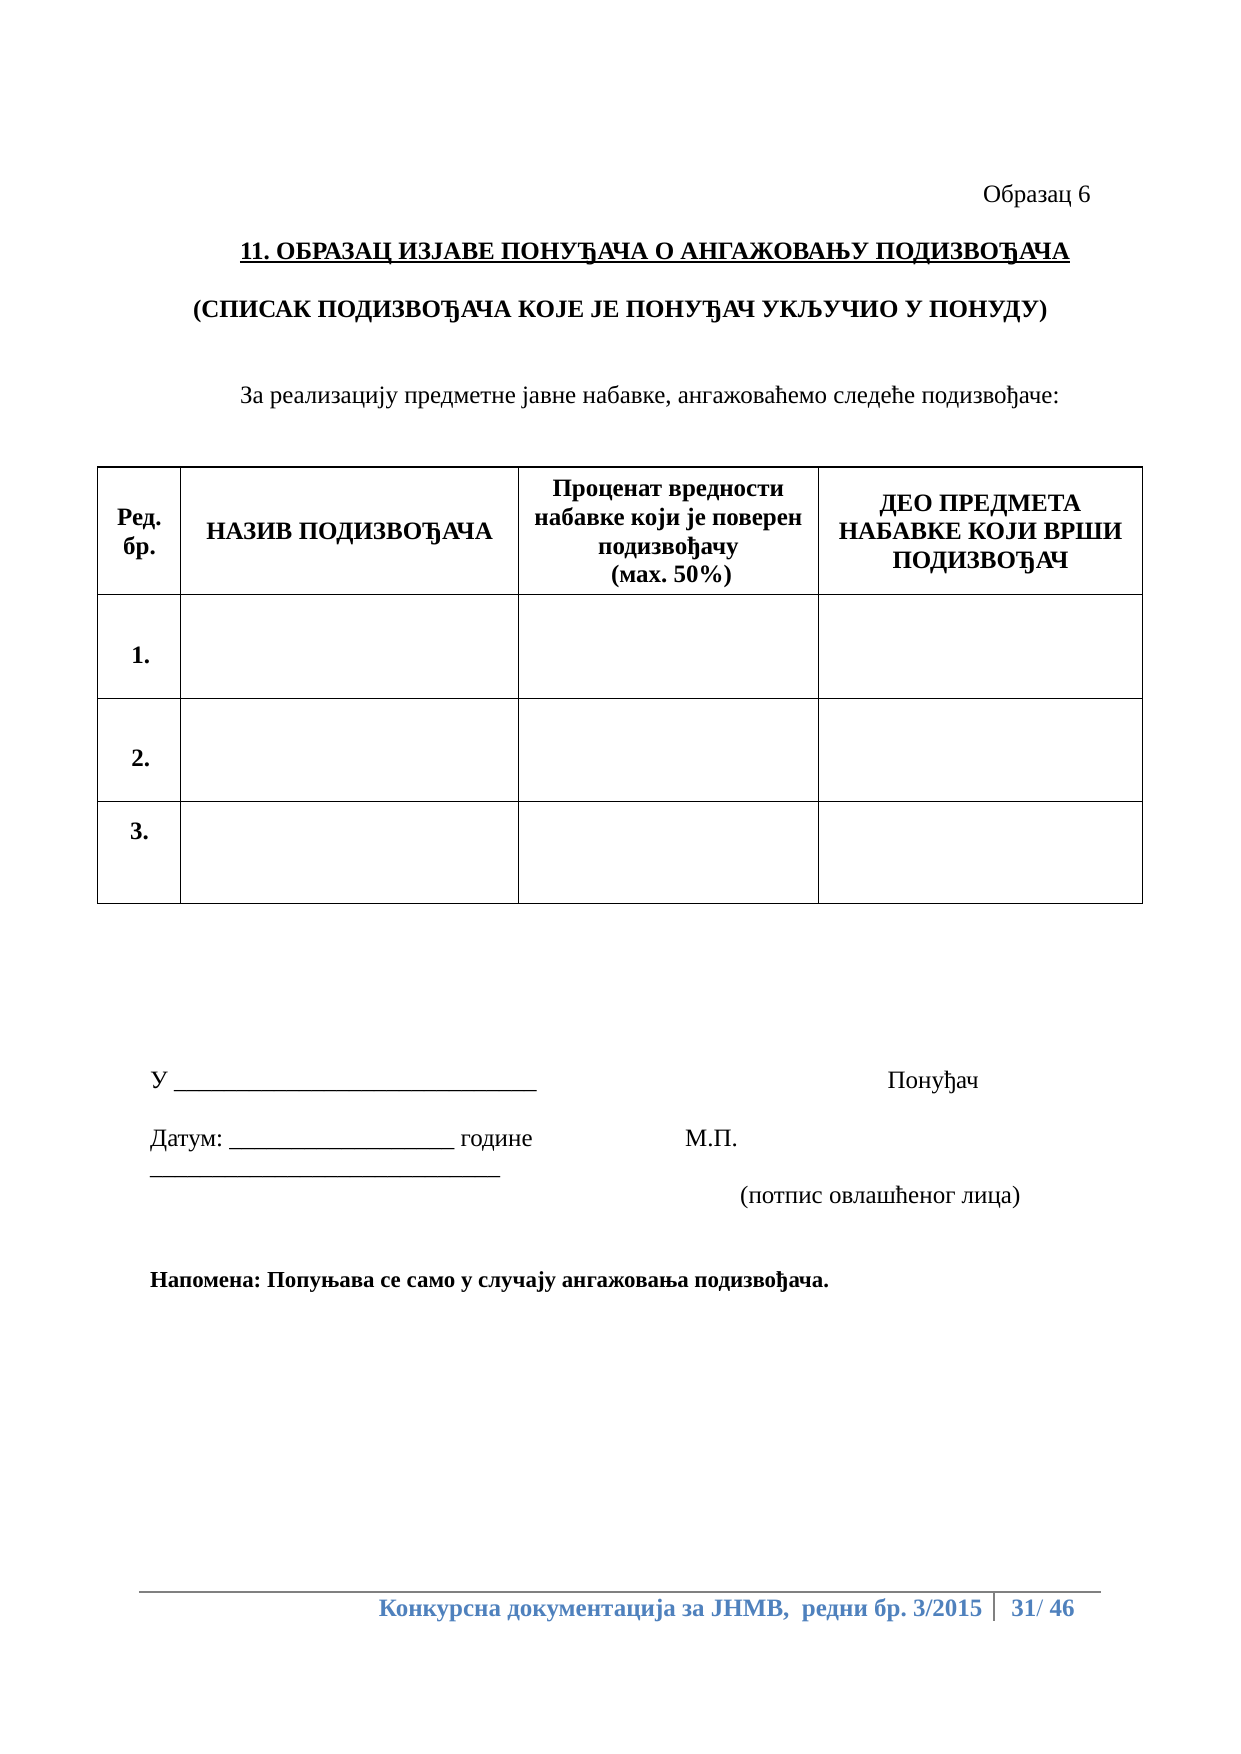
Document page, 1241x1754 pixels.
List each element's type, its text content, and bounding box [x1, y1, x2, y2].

text (потпис овлашћеног лица) [150, 1180, 1090, 1209]
table_header НАЗИВ ПОДИЗВОЂАЧА [181, 468, 518, 594]
table_cell 2. [98, 699, 180, 801]
table_cell [181, 699, 518, 801]
table_header ДЕО ПРЕДМЕТА НАБАВКЕ КОЈи врши ПОДИЗВОЂАЧ [819, 468, 1142, 594]
text Образац 6 [150, 179, 1090, 207]
table_cell [181, 595, 518, 698]
table_cell [519, 802, 818, 903]
table_cell [181, 802, 518, 903]
table_cell 1. [98, 595, 180, 698]
table_cell [819, 802, 1142, 903]
table_cell [519, 699, 818, 801]
table_header Ред. бр. [98, 468, 180, 594]
text Напомена: Попуњава се само у случају ангажовања подизвођача. [150, 1266, 1090, 1293]
table_cell [519, 595, 818, 698]
text (СПИСАК ПОДИЗВОЂАЧА КОЈЕ ЈЕ ПОНУЂАЧ УКЉУЧИО У ПОНУДУ) [150, 294, 1090, 322]
table_header Проценат вредности набавке који је поверен подизвођачу (мах. 50%) [519, 468, 818, 594]
table_cell [819, 699, 1142, 801]
text Датум: __________________ године М.П. ____________________________ [150, 1123, 1090, 1180]
text 11. ОБРАЗАЦ ИЗЈАВЕ ПОНУЂАЧА О АНГАЖОВАЊУ ПОДИЗВОЂАЧА [217, 236, 1092, 265]
table_cell 3. [98, 802, 180, 903]
text За реализацију предметне јавне набавке, ангажоваћемо следеће подизвођаче: [150, 380, 1090, 409]
table_cell [819, 595, 1142, 698]
text У _____________________________ Понуђач [150, 1065, 1090, 1094]
